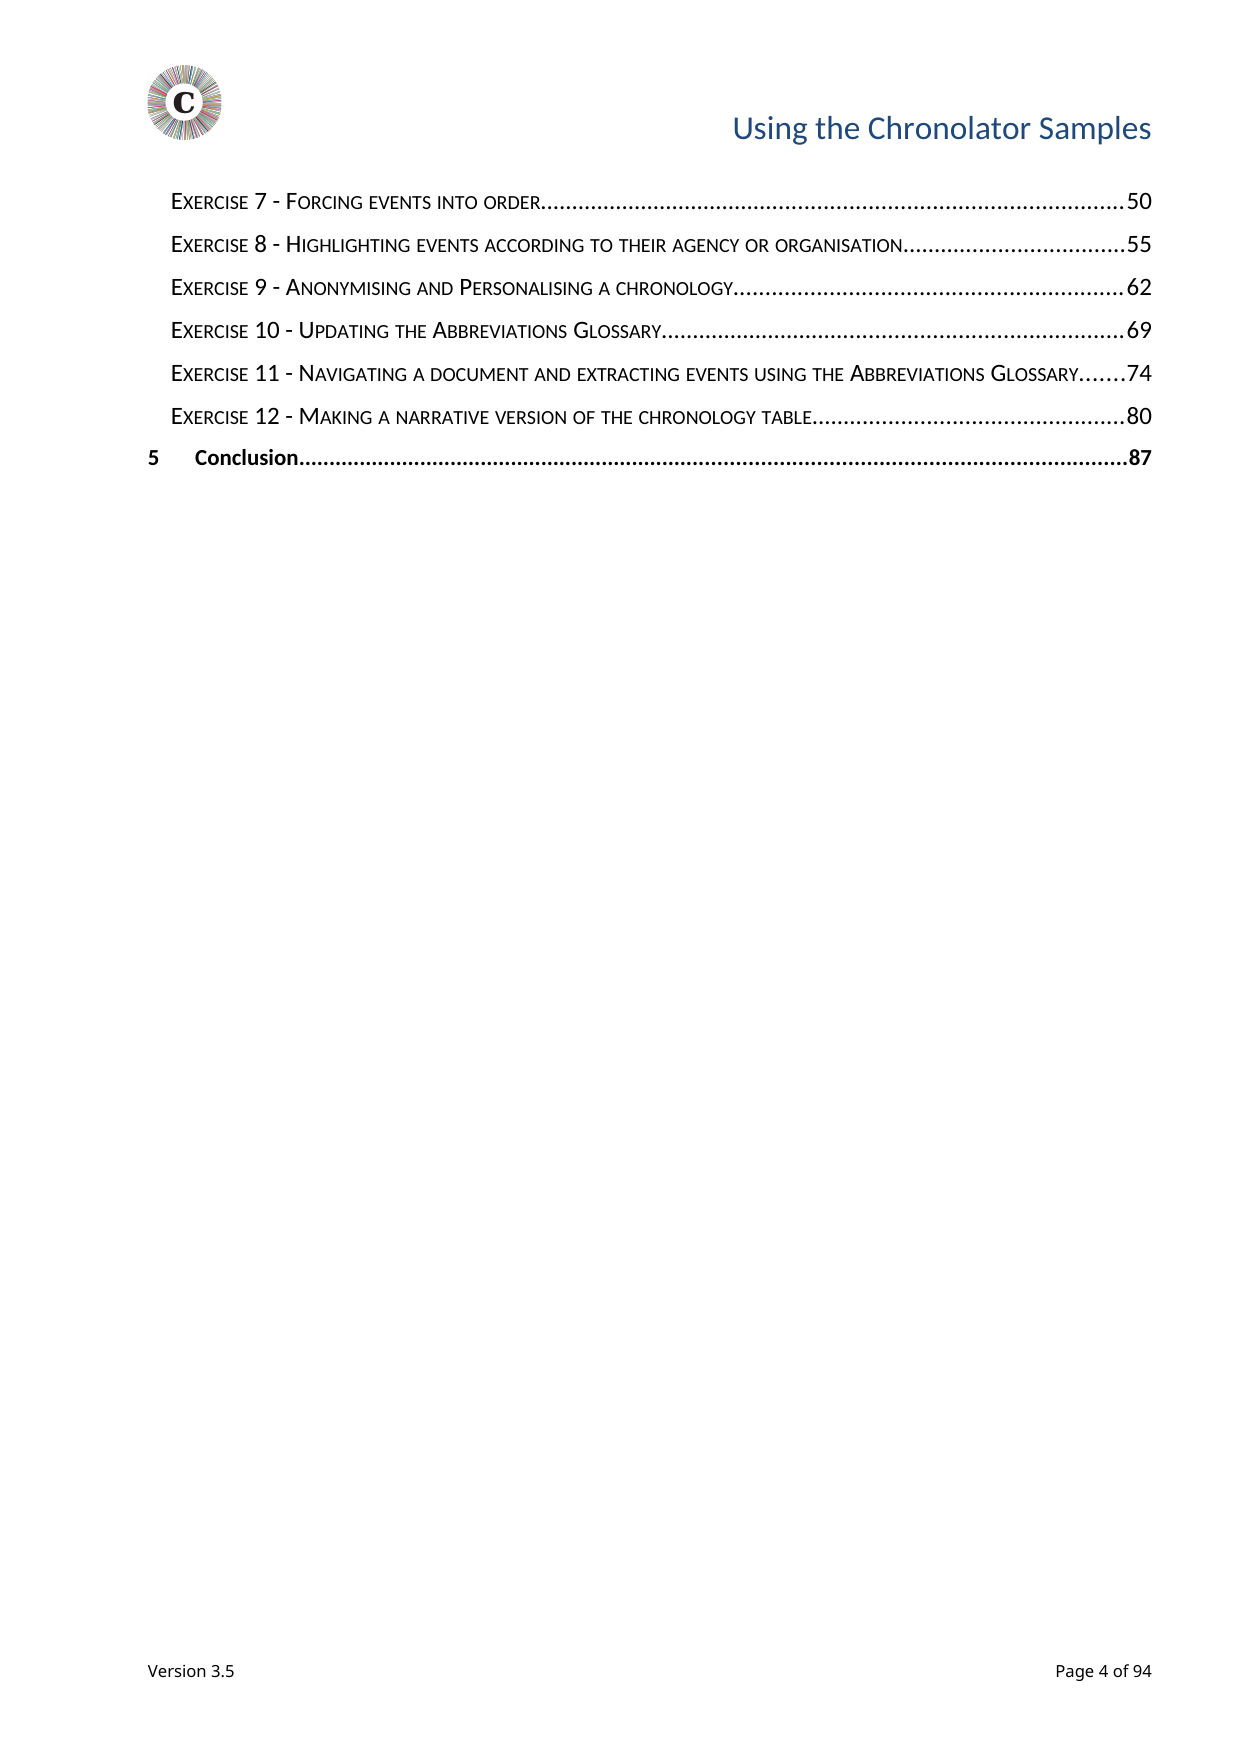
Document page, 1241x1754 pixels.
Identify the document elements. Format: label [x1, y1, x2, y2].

picture [147, 65, 222, 140]
